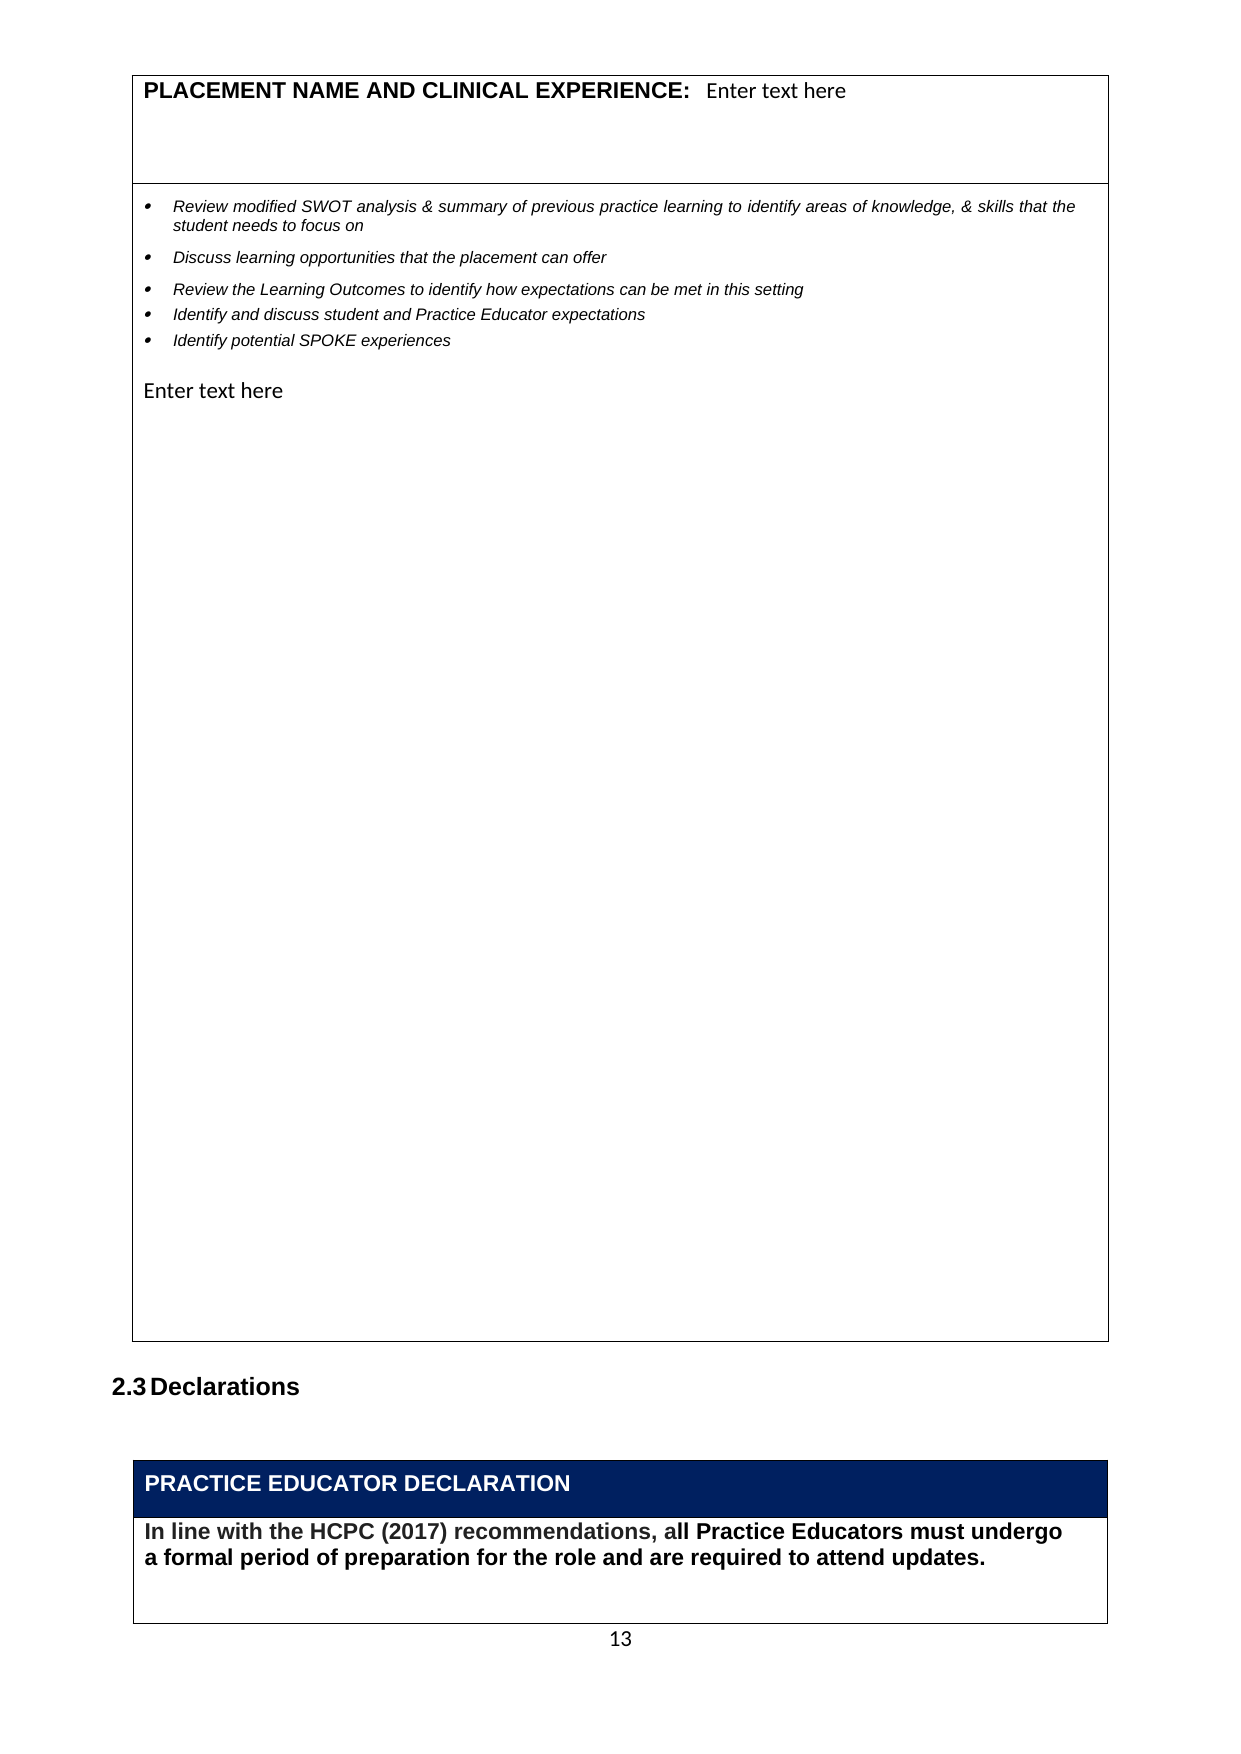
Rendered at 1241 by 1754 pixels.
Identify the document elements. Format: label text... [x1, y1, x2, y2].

table_cell Review modified SWOT analysis & summary of previous practice learning to identify areas of knowledge, & skills that the student needs to focus on Discuss learning opportunities that the placement can offer Review the Learning Outcomes to identify how expectations can be met in this setting Identify and discuss student and Practice Educator expectations Identify potential SPOKE experiences [133, 184, 1108, 1341]
table_cell PLACEMENT NAME AND CLINICAL EXPERIENCE: [133, 76, 1108, 183]
subtitle 2.3 Declarations [104, 1372, 1165, 1401]
table_header PRACTICE EDUCATOR DECLARATION [134, 1461, 1107, 1517]
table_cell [134, 1518, 1107, 1623]
